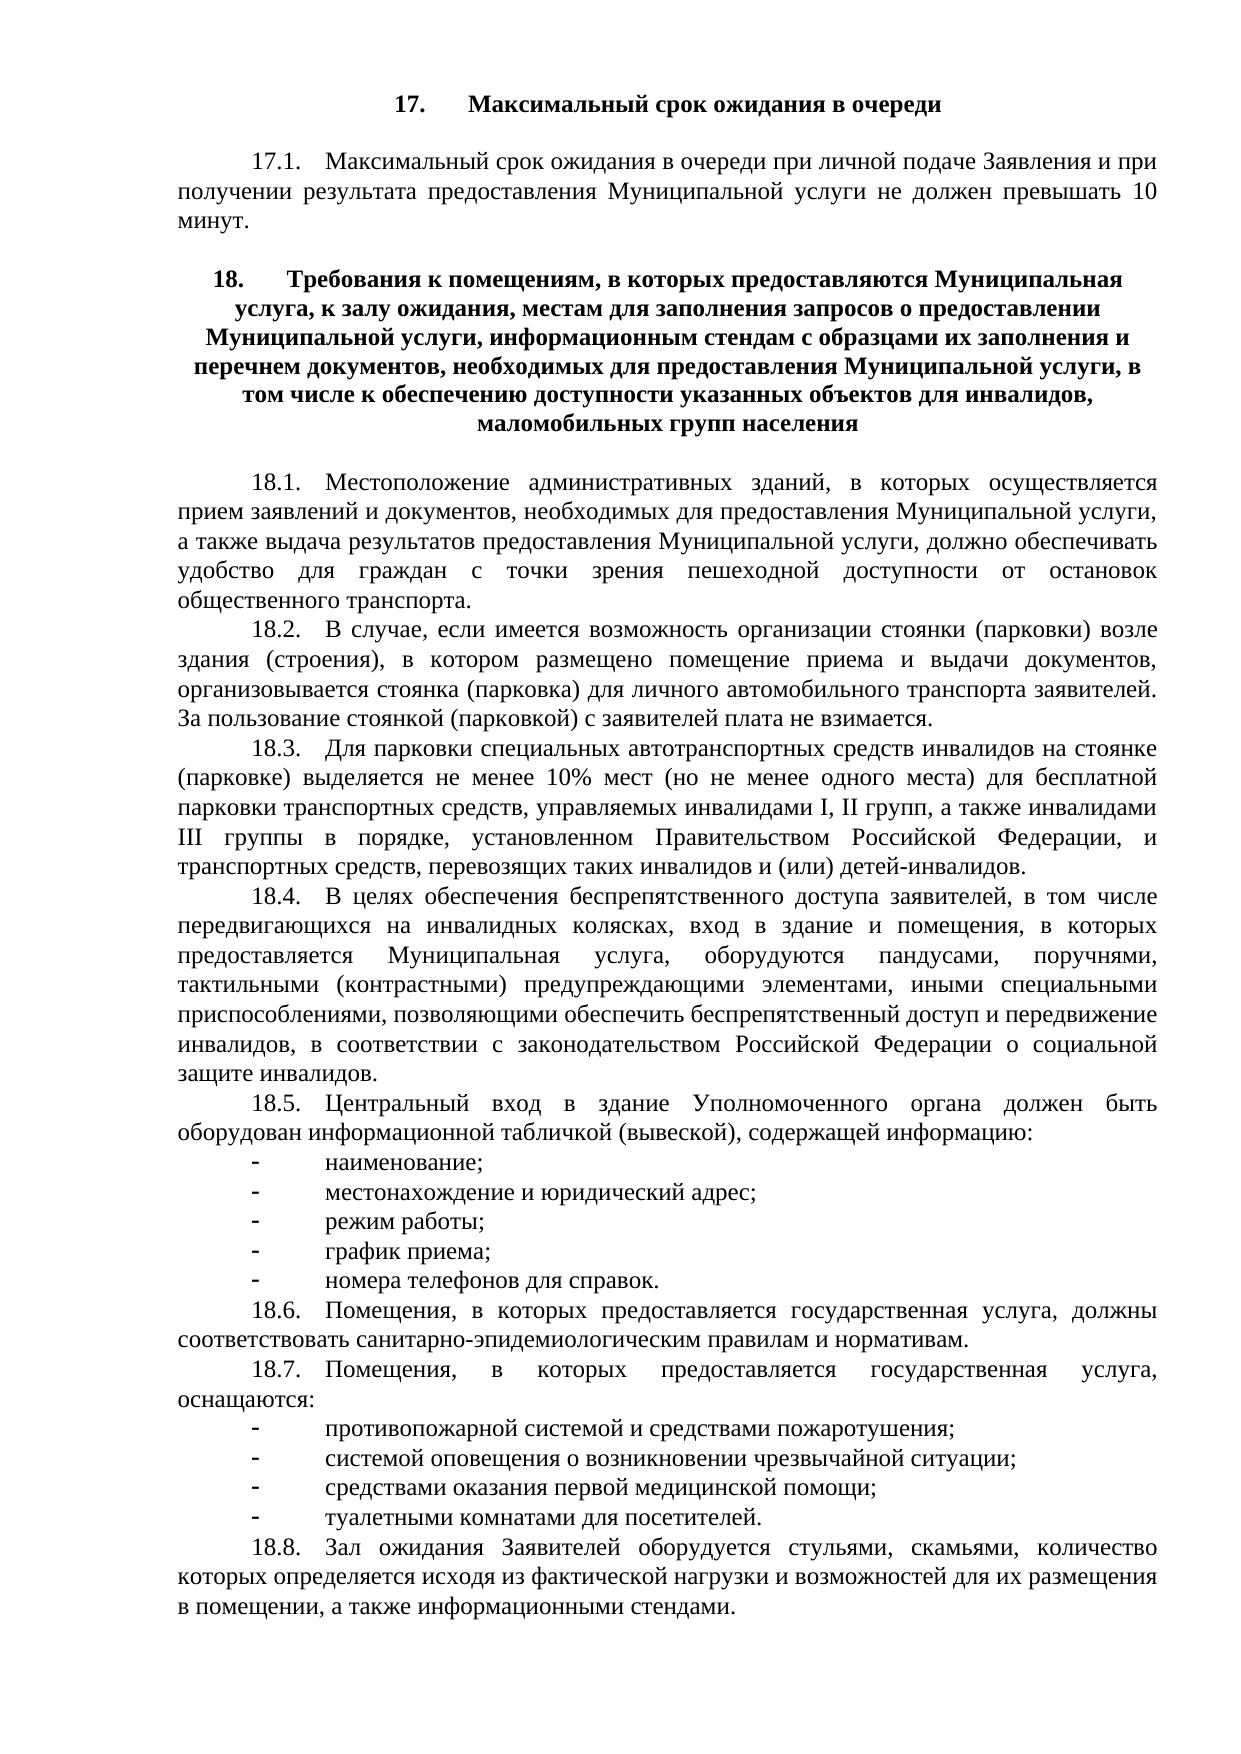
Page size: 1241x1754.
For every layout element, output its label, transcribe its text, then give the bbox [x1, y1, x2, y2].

list В целях обеспечения беспрепятственного доступа заявителей, в том числе передвигающихся на инвалидных колясках, вход в здание и помещения, в которых предоставляется Муниципальная услуга, оборудуются пандусами, поручнями, тактильными (контрастными) предупреждающими элементами, иными специальными приспособлениями, позволяющими обеспечить беспрепятственный доступ и передвижение инвалидов, в соответствии с законодательством Российской Федерации о социальной защите инвалидов. [177, 881, 1158, 1087]
list системой оповещения о возникновении чрезвычайной ситуации; [177, 1443, 1158, 1472]
list режим работы; [177, 1206, 1158, 1235]
list Максимальный срок ожидания в очереди [177, 89, 1158, 117]
list Для парковки специальных автотранспортных средств инвалидов на стоянке (парковке) выделяется не менее 10% мест (но не менее одного места) для бесплатной парковки транспортных средств, управляемых инвалидами I, II групп, а также инвалидами III группы в порядке, установленном Правительством Российской Федерации, и транспортных средств, перевозящих таких инвалидов и (или) детей-инвалидов. [177, 733, 1158, 880]
list средствами оказания первой медицинской помощи; [177, 1472, 1158, 1501]
list туалетными комнатами для посетителей. [177, 1502, 1158, 1531]
list Местоположение административных зданий, в которых осуществляется прием заявлений и документов, необходимых для предоставления Муниципальной услуги, а также выдача результатов предоставления Муниципальной услуги, должно обеспечивать удобство для граждан с точки зрения пешеходной доступности от остановок общественного транспорта. [177, 467, 1158, 614]
list Помещения, в которых предоставляется государственная услуга, оснащаются: [177, 1354, 1158, 1412]
list Центральный вход в здание Уполномоченного органа должен быть оборудован информационной табличкой (вывеской), содержащей информацию: [177, 1088, 1158, 1146]
list В случае, если имеется возможность организации стоянки (парковки) возле здания (строения), в котором размещено помещение приема и выдачи документов, организовывается стоянка (парковка) для личного автомобильного транспорта заявителей. За пользование стоянкой (парковкой) с заявителей плата не взимается. [177, 614, 1158, 732]
list график приема; [177, 1236, 1158, 1264]
list противопожарной системой и средствами пожаротушения; [177, 1413, 1158, 1442]
list номера телефонов для справок. [177, 1265, 1158, 1294]
list Максимальный срок ожидания в очереди при личной подаче Заявления и при получении результата предоставления Муниципальной услуги не должен превышать 10 минут. [177, 146, 1158, 234]
list наименование; [177, 1147, 1158, 1176]
list Зал ожидания Заявителей оборудуется стульями, скамьями, количество которых определяется исходя из фактической нагрузки и возможностей для их размещения в помещении, а также информационными стендами. [177, 1532, 1158, 1619]
list Требования к помещениям, в которых предоставляются Муниципальная услуга, к залу ожидания, местам для заполнения запросов о предоставлении Муниципальной услуги, информационным стендам с образцами их заполнения и перечнем документов, необходимых для предоставления Муниципальной услуги, в том числе к обеспечению доступности указанных объектов для инвалидов, маломобильных групп населения [177, 264, 1158, 437]
list местонахождение и юридический адрес; [177, 1177, 1158, 1205]
list Помещения, в которых предоставляется государственная услуга, должны соответствовать санитарно-эпидемиологическим правилам и нормативам. [177, 1295, 1158, 1353]
